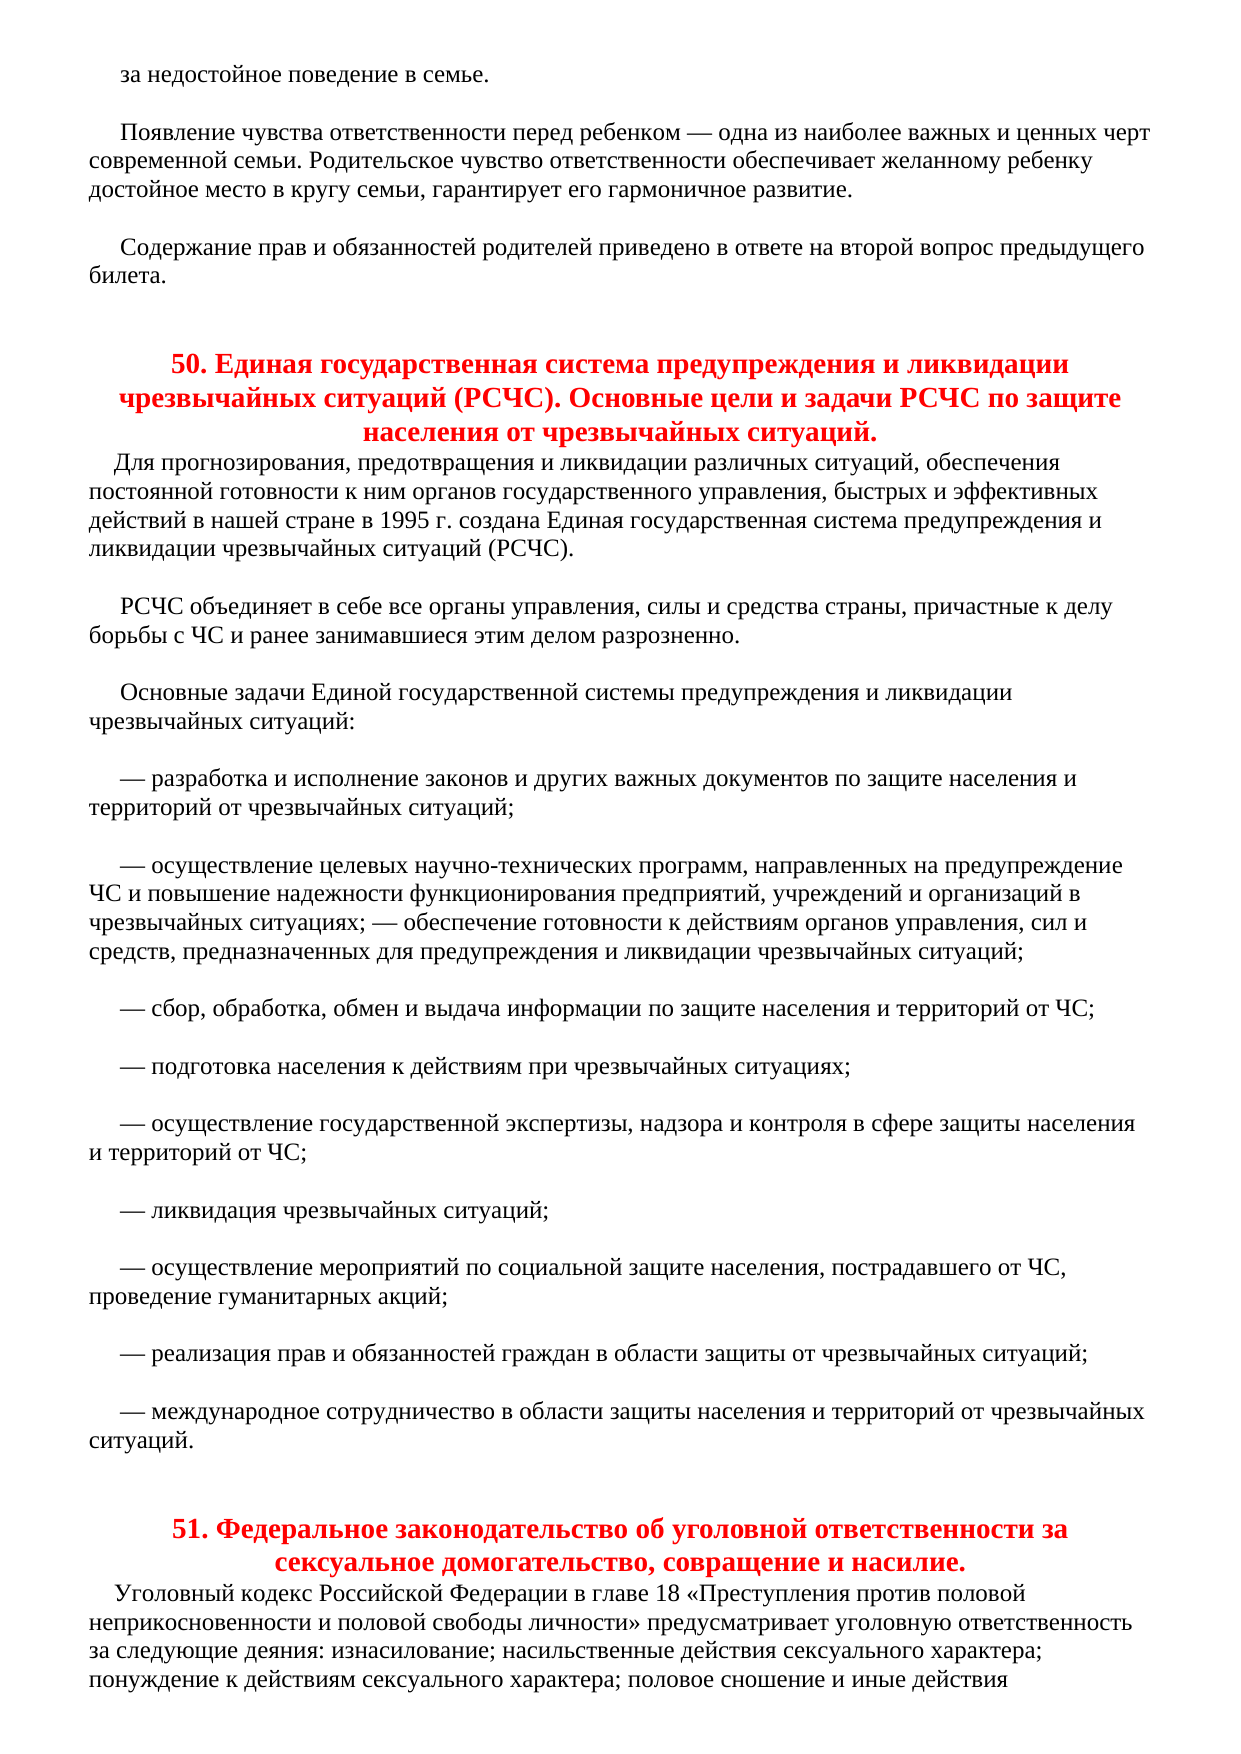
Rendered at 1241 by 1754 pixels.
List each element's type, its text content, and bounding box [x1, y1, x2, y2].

text Для прогнозирования, предотвращения и ликвидации различных ситуаций, обеспечения постоянной готовности к ним органов государственного управления, быстрых и эффективных действий в нашей стране в . создана Единая государственная система предупреждения и ликвидации чрезвычайных ситуаций (РСЧС). РСЧС объединяет в себе все органы управления, силы и средства страны, причастные к делу борьбы с ЧС и ранее занимавшиеся этим делом разрозненно. Основные задачи Единой государственной системы предупреждения и ликвидации чрезвычайных ситуаций: — разработка и исполнение законов и других важных документов по защите населения и территорий от чрезвычайных ситуаций; — осуществление целевых научно-технических программ, направленных на предупреждение ЧС и повышение надежности функционирования предприятий, учреждений и организаций в чрезвычайных ситуациях; — обеспечение готовности к действиям органов управления, сил и средств, предназначенных для предупреждения и ликвидации чрезвычайных ситуаций; — сбор, обработка, обмен и выдача информации по защите населения и территорий от ЧС; — подготовка населения к действиям при чрезвычайных ситуациях; — осуществление государственной экспертизы, надзора и контроля в сфере защиты населения и территорий от ЧС; — ликвидация чрезвычайных ситуаций; — осуществление мероприятий по социальной защите населения, пострадавшего от ЧС, проведение гуманитарных акций; — реализация прав и обязанностей граждан в области защиты от чрезвычайных ситуаций; — международное сотрудничество в области защиты населения и территорий от чрезвычайных ситуаций. [89, 447, 1152, 1453]
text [89, 1578, 1152, 1693]
subtitle 51. Федеральное законодательство об уголовной ответственности за сексуальное домогательство, совращение и насилие. [89, 1511, 1152, 1578]
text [89, 59, 1152, 289]
subtitle 50. Единая государственная система предупреждения и ликвидации чрезвычайных ситуаций (РСЧС). Основные цели и задачи РСЧС по защите населения от чрезвычайных ситуаций. [89, 347, 1152, 447]
